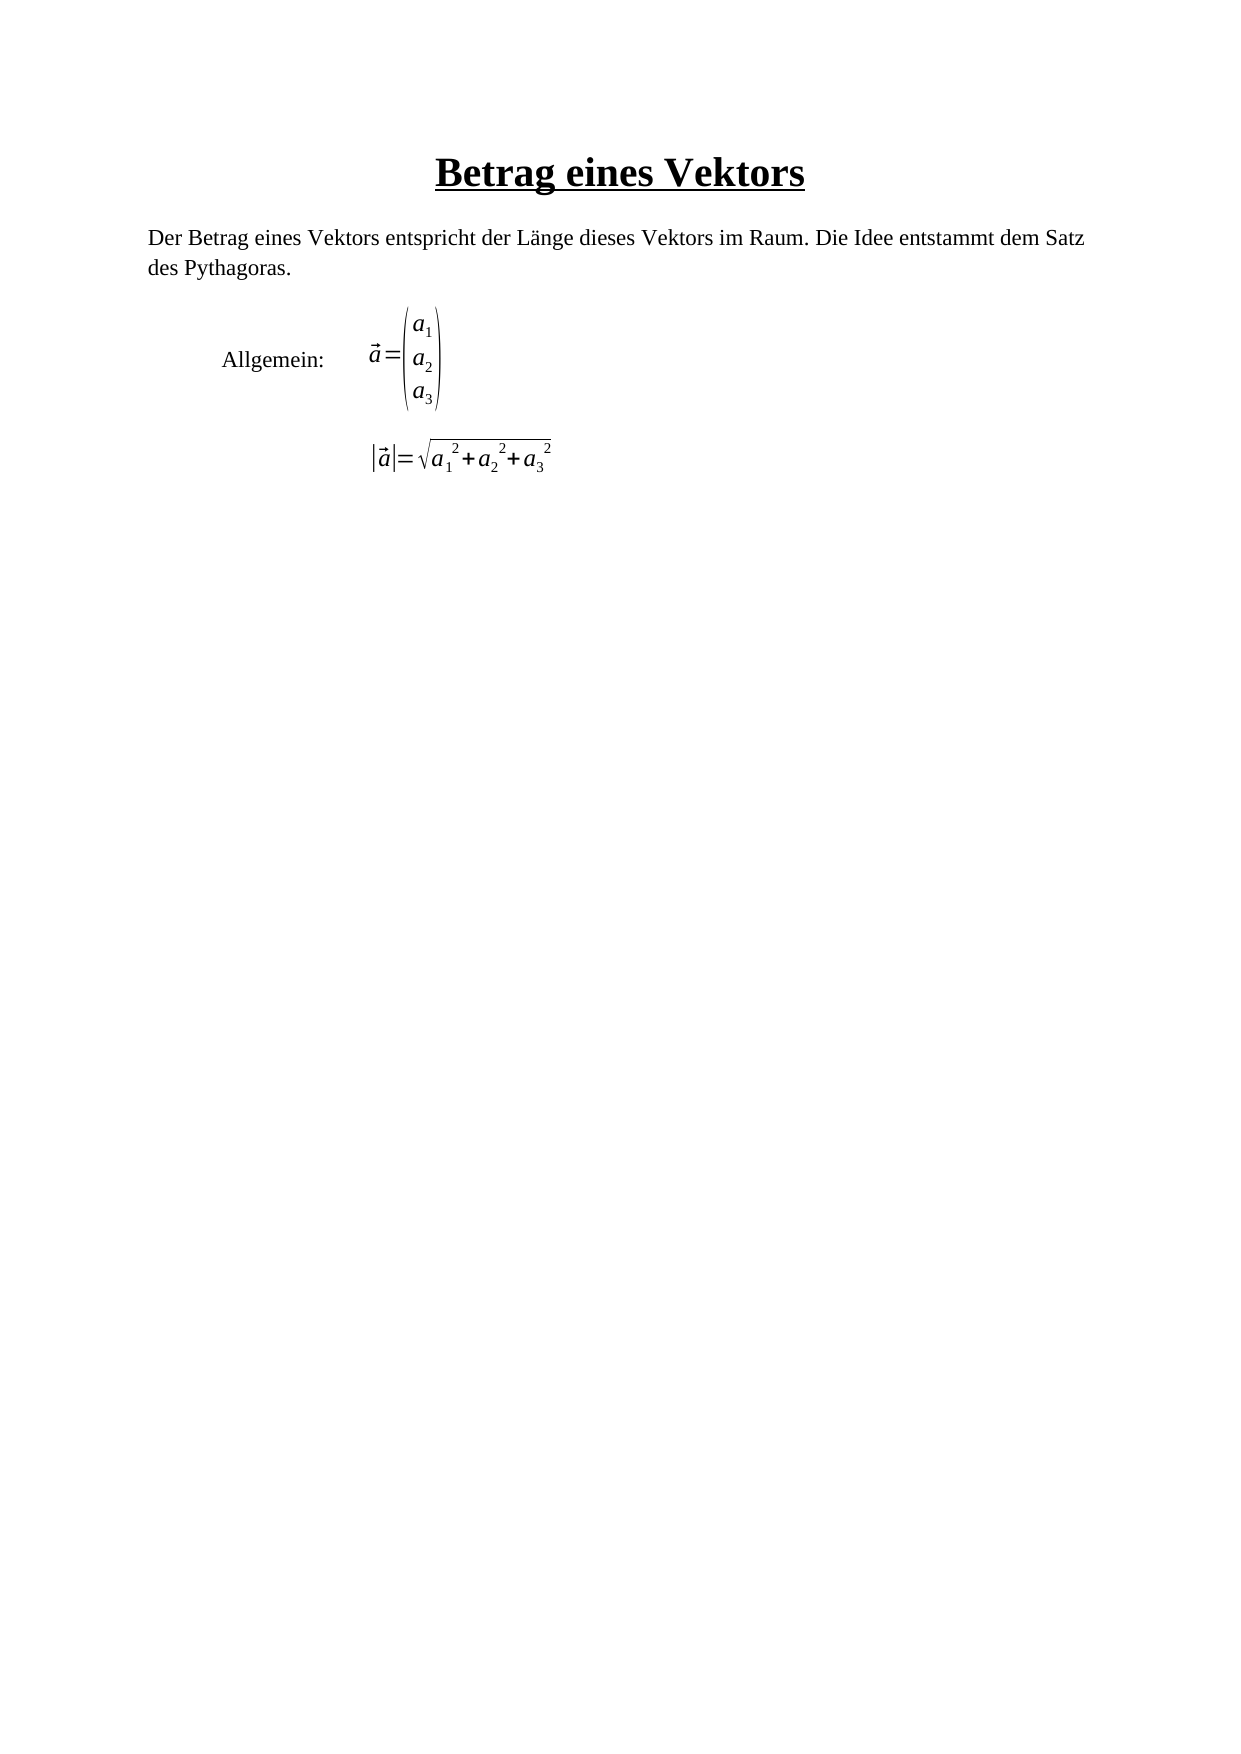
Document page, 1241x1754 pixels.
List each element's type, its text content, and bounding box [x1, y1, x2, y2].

text Allgemein: [148, 305, 1093, 413]
text Betrag eines Vektors [148, 148, 1093, 196]
text Der Betrag eines Vektors entspricht der Länge dieses Vektors im Raum. Die Idee entstammt dem Satz des Pythagoras. [148, 223, 1093, 280]
